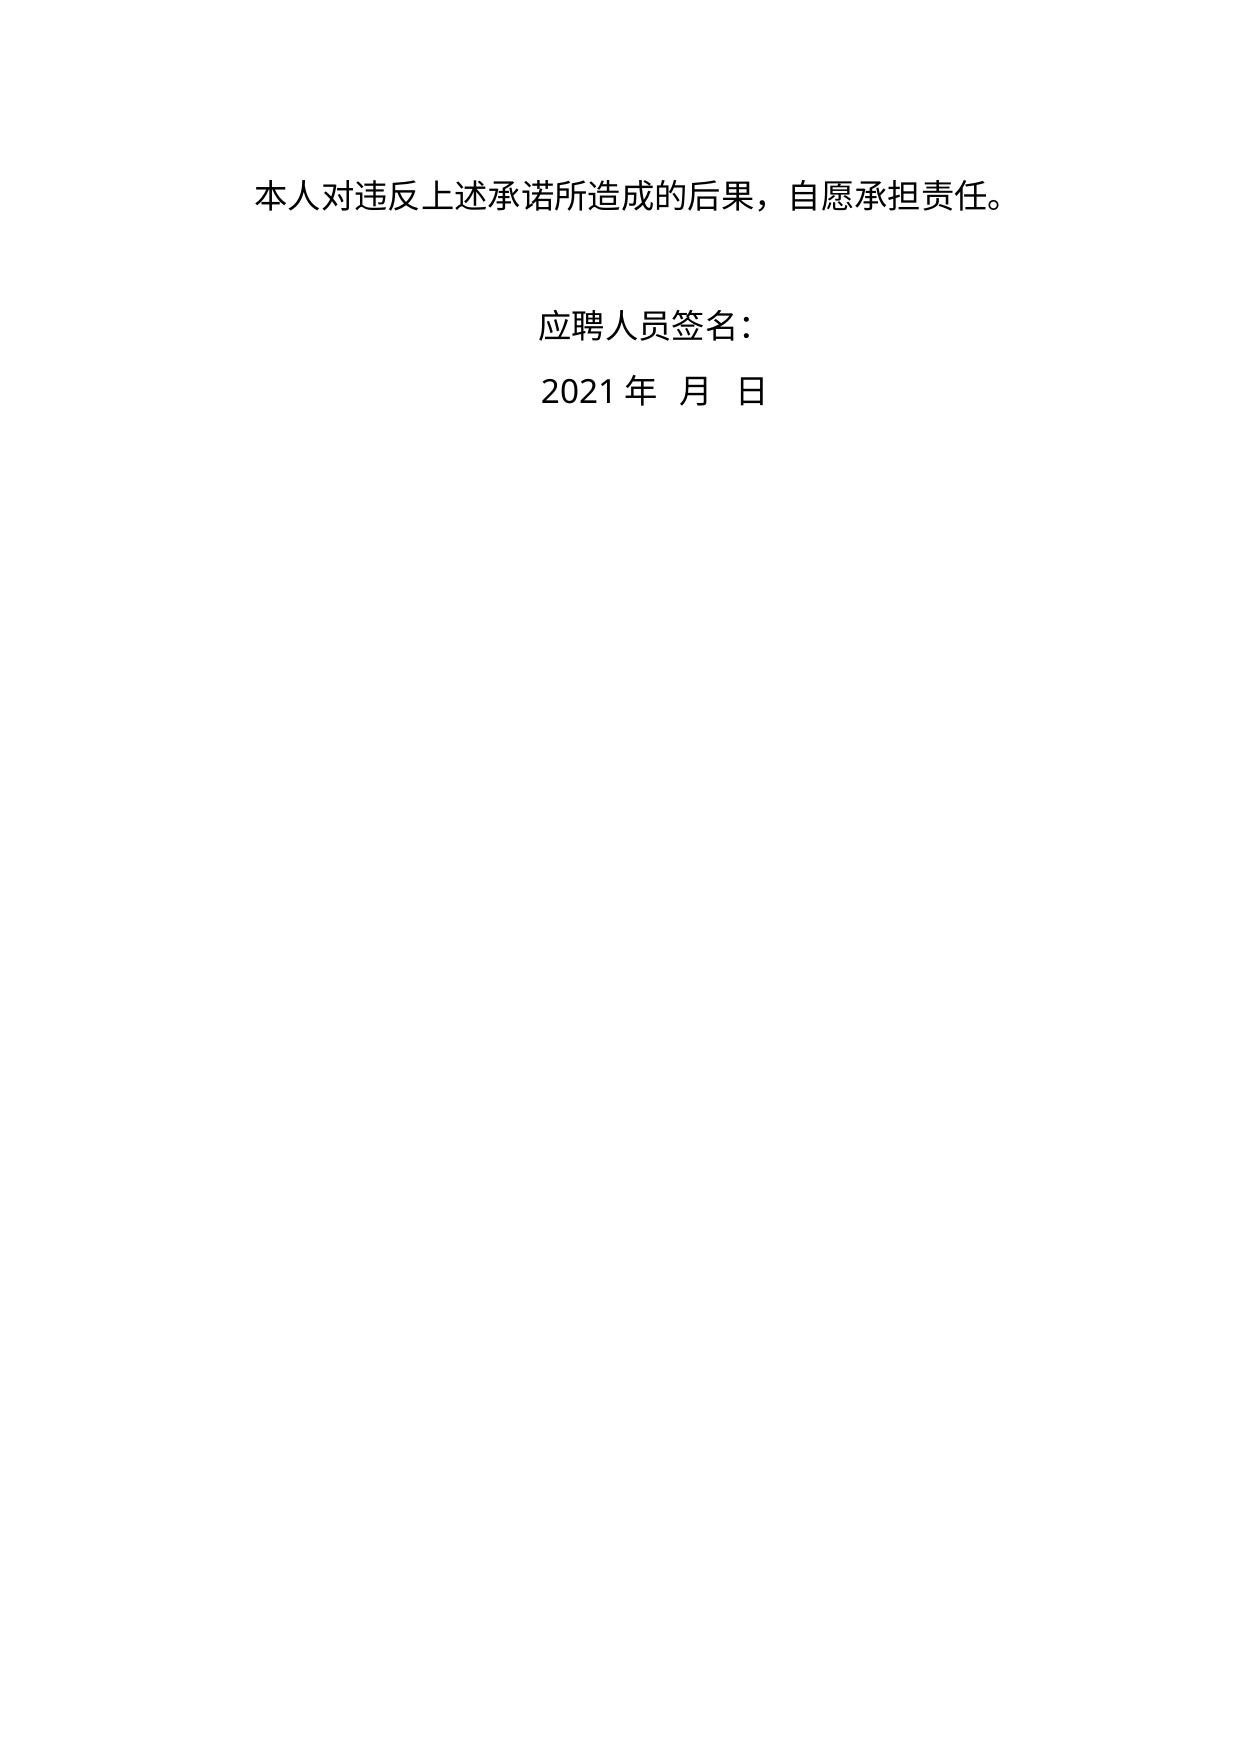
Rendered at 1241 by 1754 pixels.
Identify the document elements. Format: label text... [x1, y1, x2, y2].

text 2021年 月 日 [187, 357, 1053, 422]
text 应聘人员签名： [187, 292, 1053, 357]
text 本人对违反上述承诺所造成的后果，自愿承担责任。 [187, 162, 1053, 227]
